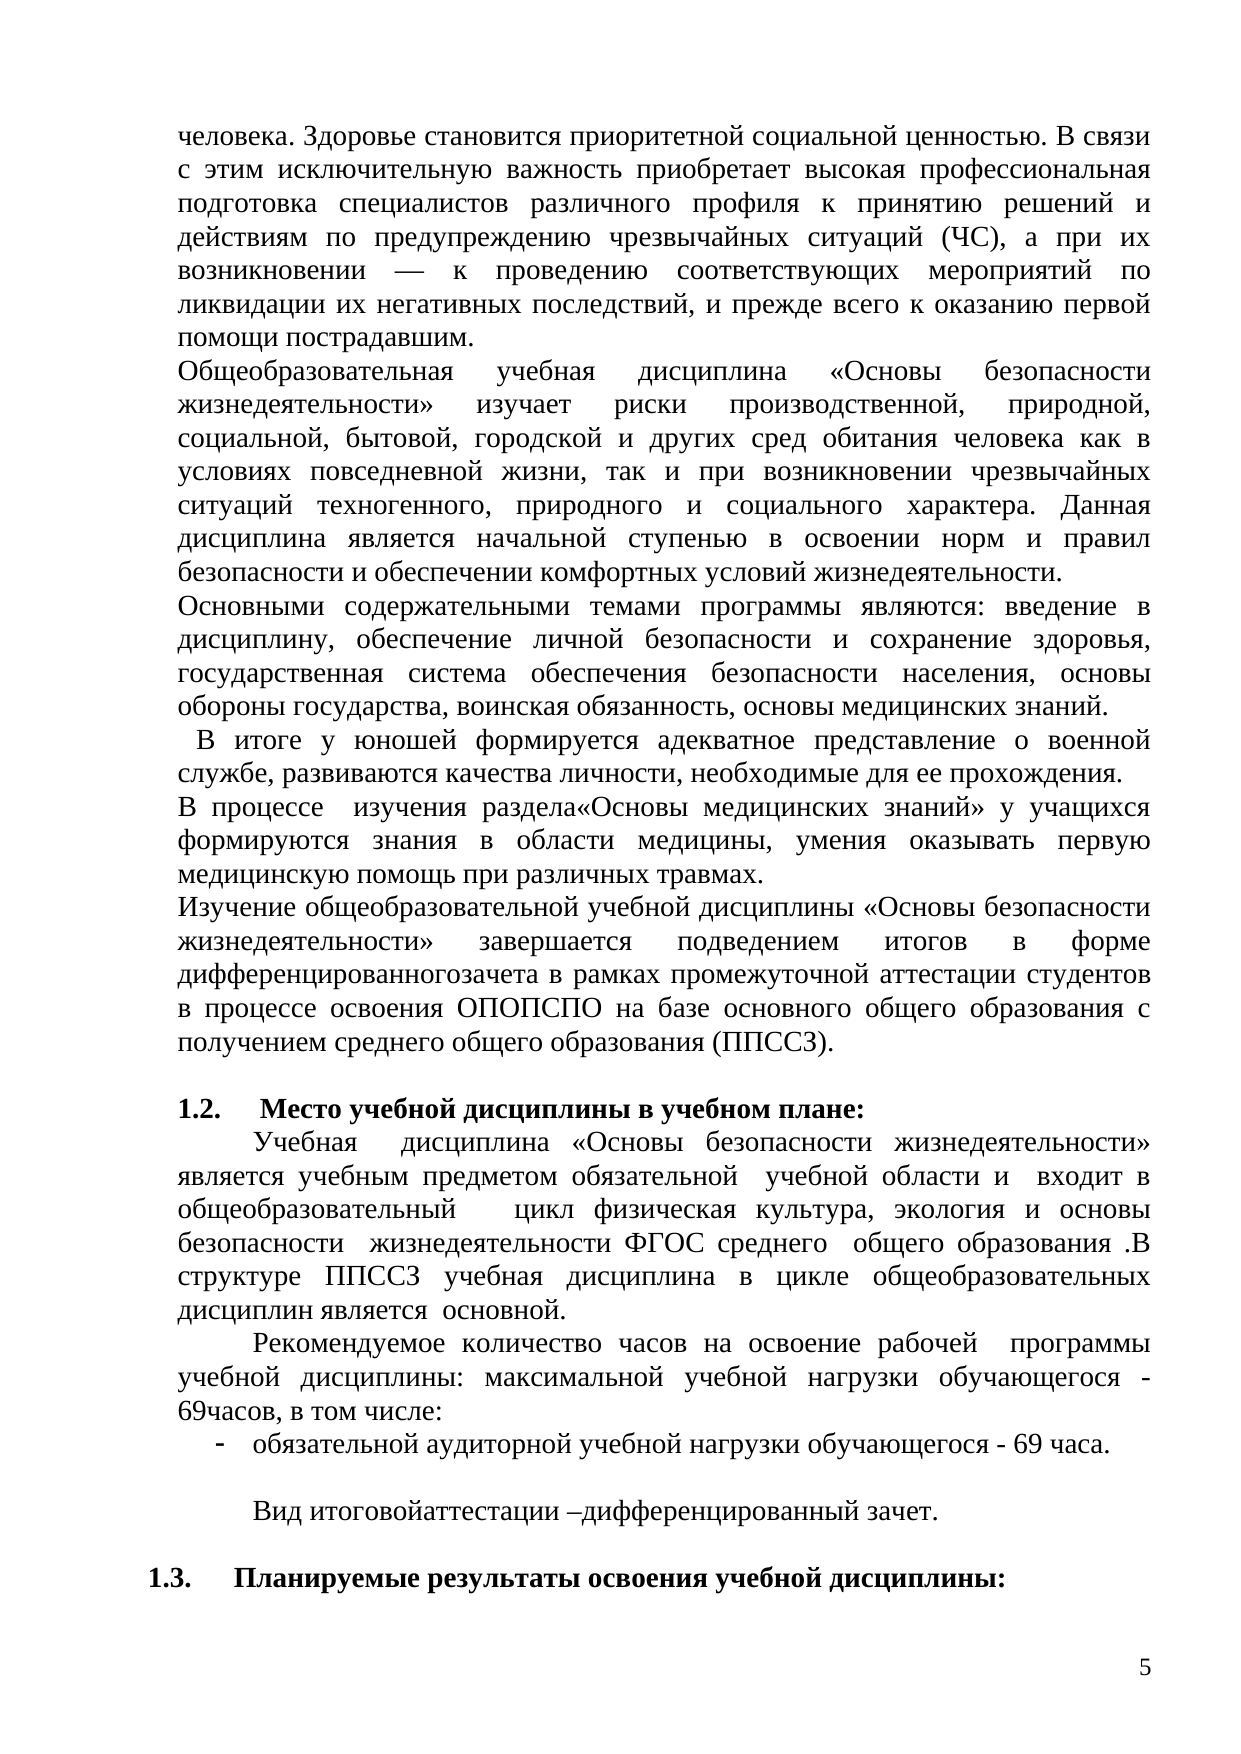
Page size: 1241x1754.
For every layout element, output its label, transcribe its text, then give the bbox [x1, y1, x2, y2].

list Планируемые результаты освоения учебной дисциплины: [148, 1561, 1152, 1594]
list Место учебной дисциплины в учебном плане: [177, 1091, 1171, 1124]
text Рекомендуемое количество часов на освоение рабочей программы учебной дисциплины: максимальной учебной нагрузки обучающегося -69часов, в том числе: [177, 1326, 1152, 1426]
text Учебная дисциплина «Основы безопасности жизнедеятельности» является учебным предметом обязательной учебной области и входит в общеобразовательный цикл физическая культура, экология и основы безопасности жизнедеятельности ФГОС среднего общего образования .В структуре ППССЗ учебная дисциплина в цикле общеобразовательных дисциплин является основной. [177, 1124, 1152, 1326]
text Основными содержательными темами программы являются: введение в дисциплину, обеспечение личной безопасности и сохранение здоровья, государственная система обеспечения безопасности населения, основы обороны государства, воинская обязанность, основы медицинских знаний. [177, 588, 1152, 722]
text В процессе изучения раздела«Основы медицинских знаний» у учащихся формируются знания в области медицины, умения оказывать первую медицинскую помощь при различных травмах. [177, 789, 1152, 889]
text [177, 118, 1152, 353]
text Общеобразовательная учебная дисциплина «Основы безопасности жизнедеятельности» изучает риски производственной, природной, социальной, бытовой, городской и других сред обитания человека как в условиях повседневной жизни, так и при возникновении чрезвычайных ситуаций техногенного, природного и социального характера. Данная дисциплина является начальной ступенью в освоении норм и правил безопасности и обеспечении комфортных условий жизнедеятельности. [177, 353, 1152, 588]
text Вид итоговойаттестации –дифференцированный зачет. [177, 1493, 1152, 1527]
list обязательной аудиторной учебной нагрузки обучающегося - 69 часа. [215, 1426, 1152, 1460]
text Изучение общеобразовательной учебной дисциплины «Основы безопасности жизнедеятельности» завершается подведением итогов в форме дифференцированногозачета в рамках промежуточной аттестации студентов в процессе освоения ОПОПСПО на базе основного общего образования с получением среднего общего образования (ППССЗ). [177, 889, 1152, 1057]
text В итоге у юношей формируется адекватное представление о военной службе, развиваются качества личности, необходимые для ее прохождения. [177, 722, 1152, 789]
